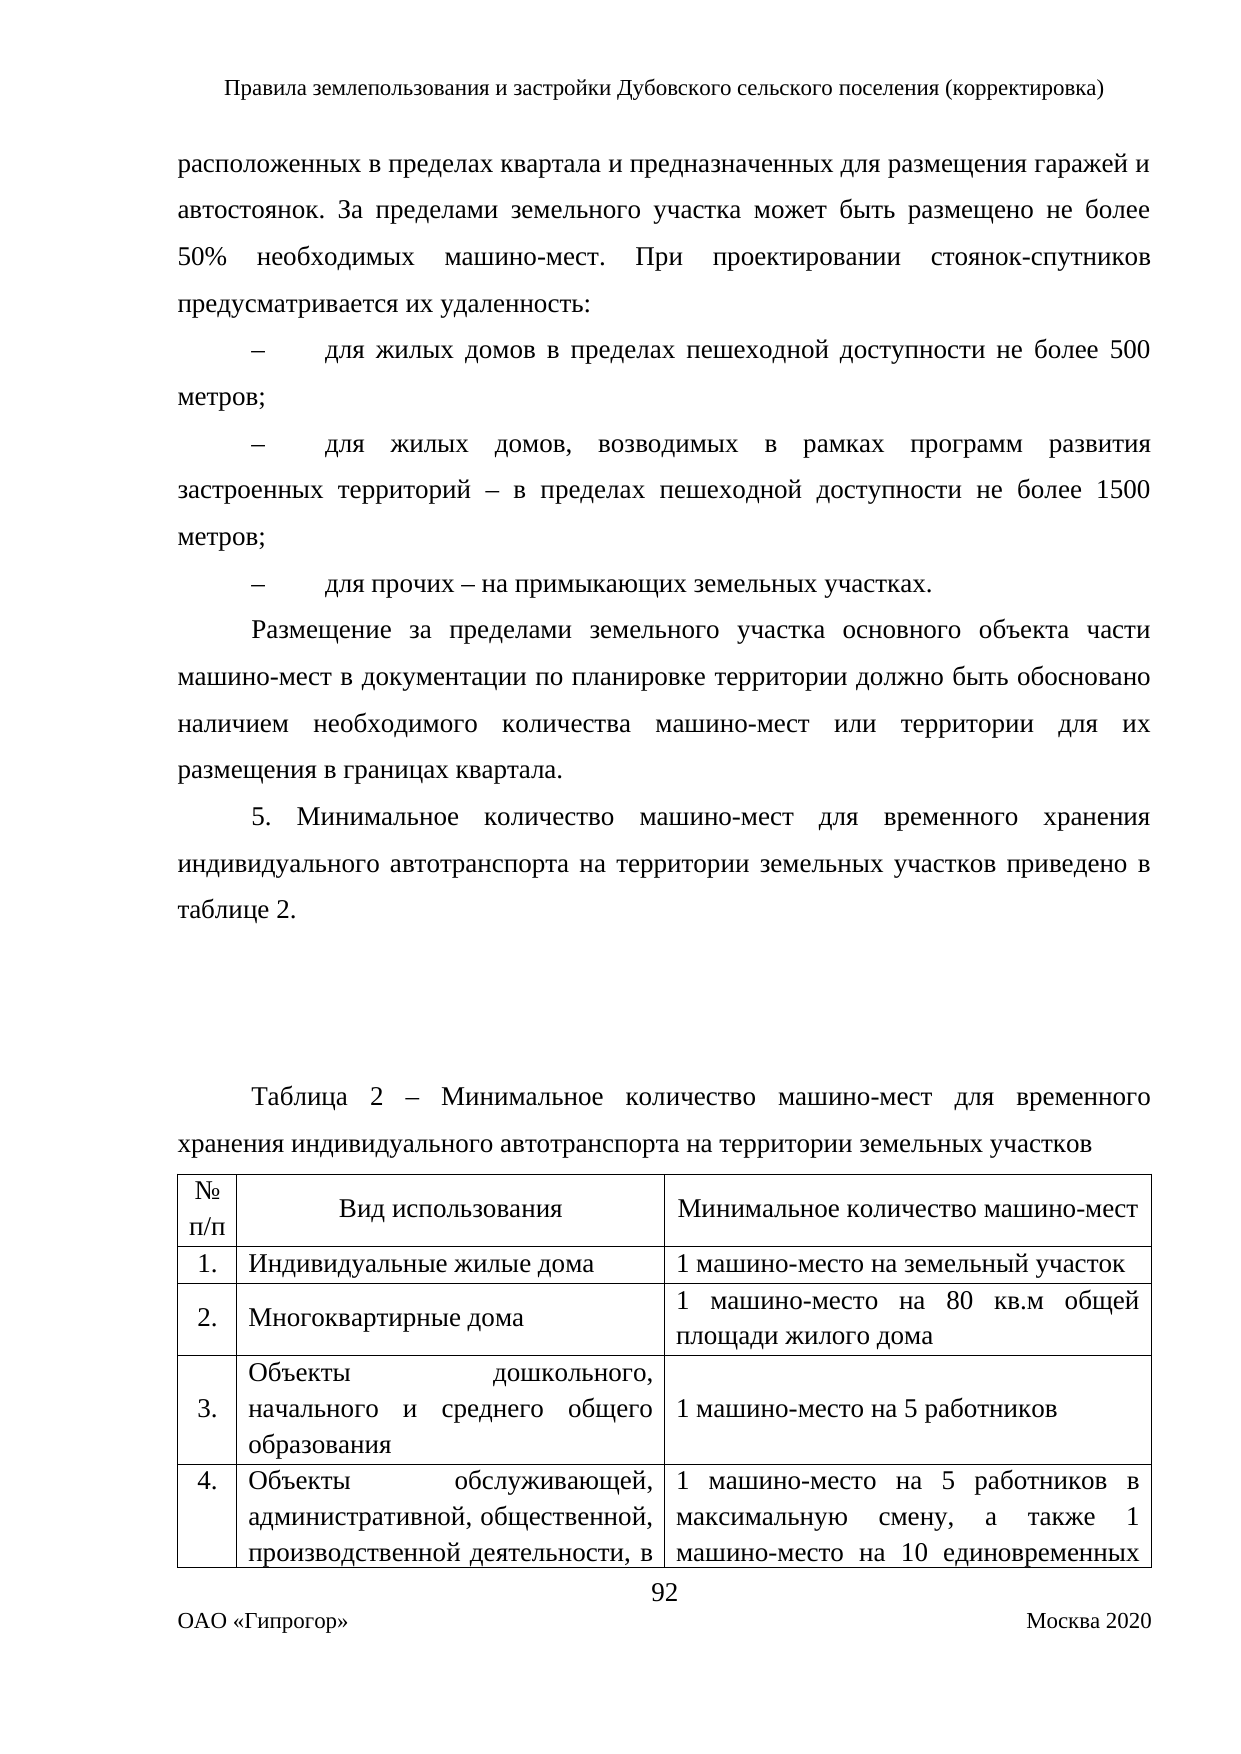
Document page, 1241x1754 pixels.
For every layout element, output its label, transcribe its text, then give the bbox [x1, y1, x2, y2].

text – для прочих – на примыкающих земельных участках. [177, 567, 1152, 598]
text Таблица 2 – Минимальное количество машино-мест для временного хранения индивидуального автотранспорта на территории земельных участков [177, 1080, 1152, 1158]
text – для жилых домов в пределах пешеходной доступности не более 500 метров; [177, 333, 1152, 411]
text Размещение за пределами земельного участка основного объекта части машино-мест в документации по планировке территории должно быть обосновано наличием необходимого количества машино-мест или территории для их размещения в границах квартала. [177, 613, 1152, 784]
table_header № п/п [178, 1175, 236, 1246]
table_cell 1 машино-место на 80 кв.м общей площади жилого дома [665, 1284, 1151, 1355]
table_cell 1 машино-место на земельный участок [665, 1247, 1151, 1283]
table_cell Индивидуальные жилые дома [237, 1247, 664, 1283]
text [177, 147, 1152, 318]
table_cell 1. [178, 1247, 236, 1283]
table_cell Многоквартирные дома [237, 1284, 664, 1355]
table_cell Объекты дошкольного, начального и среднего общего образования [237, 1356, 664, 1463]
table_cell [237, 1465, 664, 1567]
table_cell 1 машино-место на 5 работников [665, 1356, 1151, 1463]
table_header Вид использования [237, 1175, 664, 1246]
text 5. Минимальное количество машино-мест для временного хранения индивидуального автотранспорта на территории земельных участков приведено в таблице 2. [177, 800, 1152, 924]
table_cell 2. [178, 1284, 236, 1355]
text – для жилых домов, возводимых в рамках программ развития застроенных территорий – в пределах пешеходной доступности не более 1500 метров; [177, 427, 1152, 551]
table_cell 4. [178, 1465, 236, 1567]
table_cell 3. [178, 1356, 236, 1463]
table_header Минимальное количество машино-мест [665, 1175, 1151, 1246]
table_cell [665, 1465, 1151, 1567]
